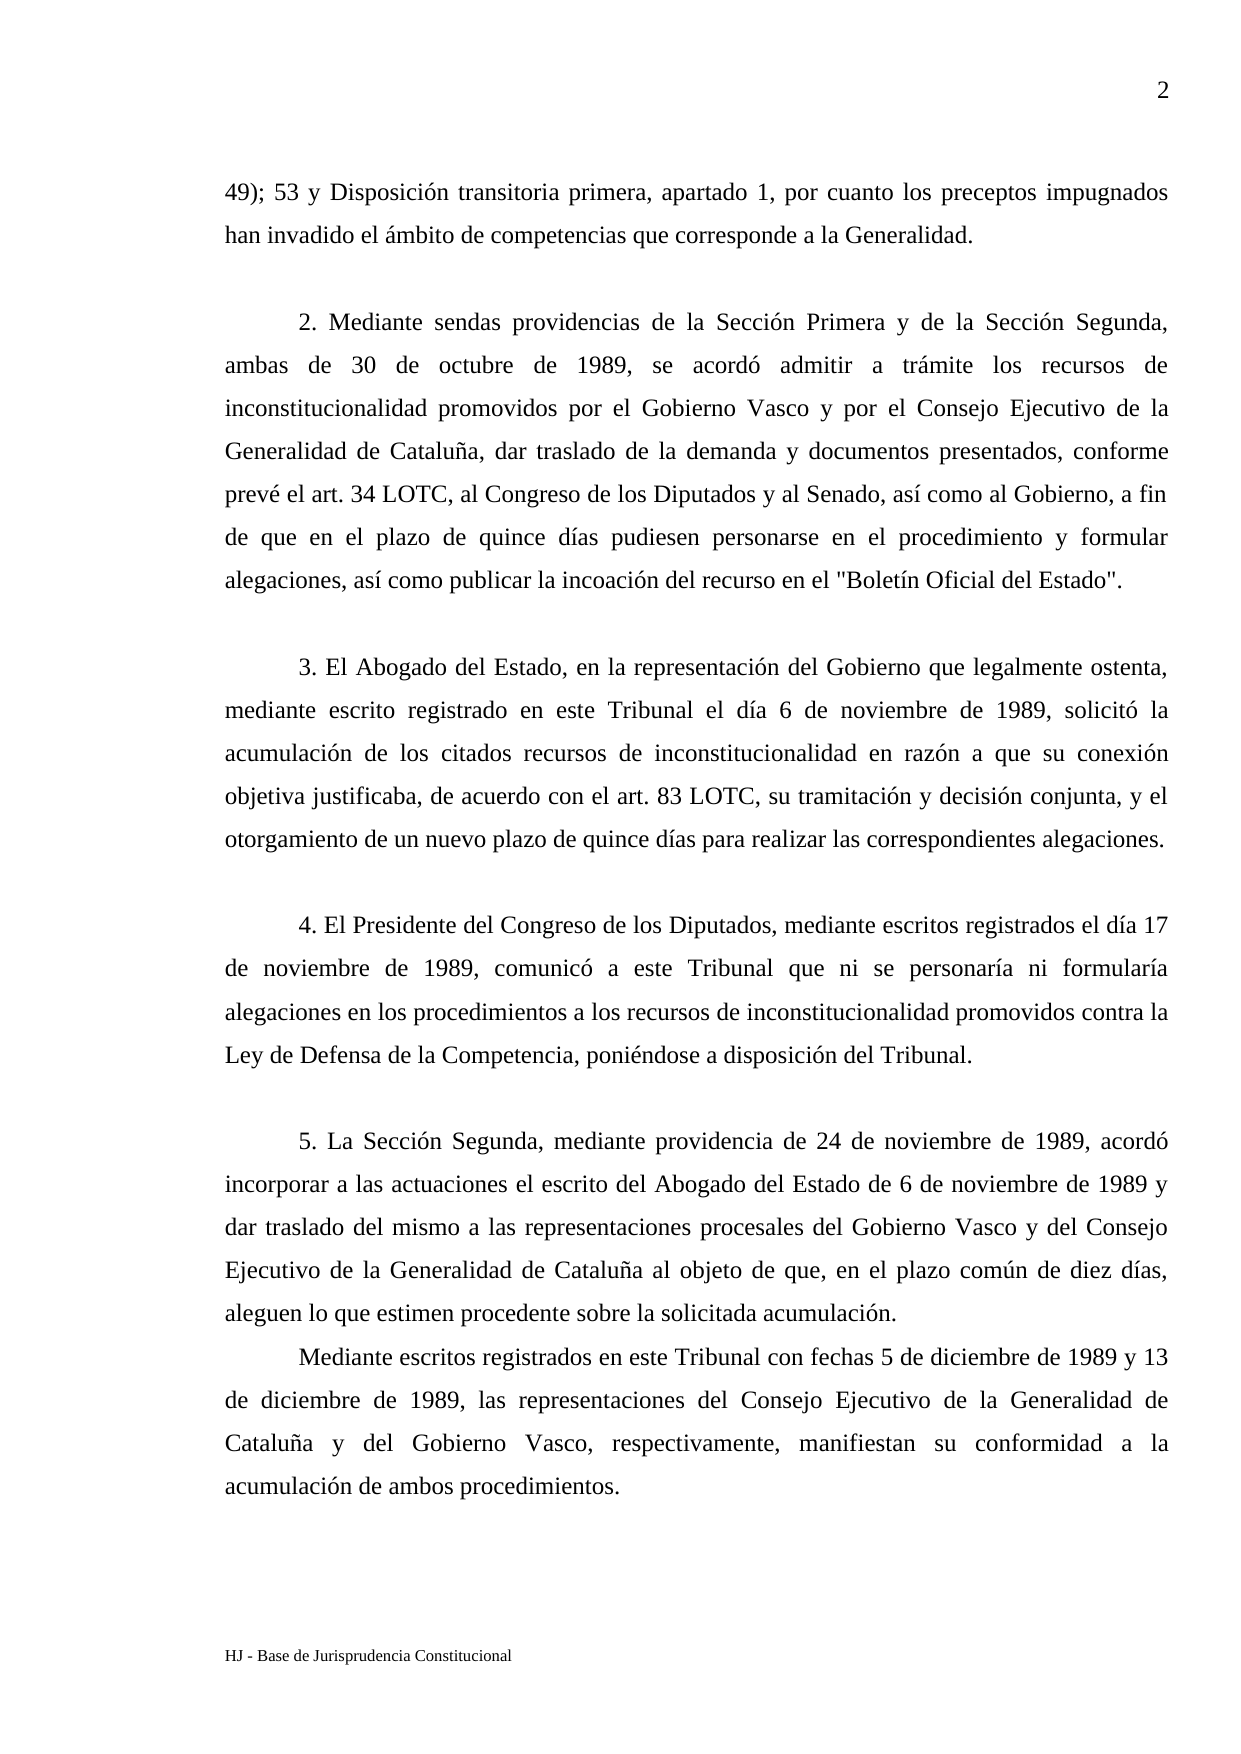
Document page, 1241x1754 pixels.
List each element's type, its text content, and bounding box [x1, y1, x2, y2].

text 4. El Presidente del Congreso de los Diputados, mediante escritos registrados el día 17 de noviembre de 1989, comunicó a este Tribunal que ni se personaría ni formularía alegaciones en los procedimientos a los recursos de inconstitucionalidad promovidos contra la Ley de Defensa de la Competencia, poniéndose a disposición del Tribunal. [224, 910, 1169, 1068]
text 2. Mediante sendas providencias de la Sección Primera y de la Sección Segunda, ambas de 30 de octubre de 1989, se acordó admitir a trámite los recursos de inconstitucionalidad promovidos por el Gobierno Vasco y por el Consejo Ejecutivo de la Generalidad de Cataluña, dar traslado de la demanda y documentos presentados, conforme prevé el art. 34 LOTC, al Congreso de los Diputados y al Senado, así como al Gobierno, a fin de que en el plazo de quince días pudiesen personarse en el procedimiento y formular alegaciones, así como publicar la incoación del recurso en el "Boletín Oficial del Estado". [224, 307, 1169, 594]
text 3. El Abogado del Estado, en la representación del Gobierno que legalmente ostenta, mediante escrito registrado en este Tribunal el día 6 de noviembre de 1989, solicitó la acumulación de los citados recursos de inconstitucionalidad en razón a que su conexión objetiva justificaba, de acuerdo con el art. 83 LOTC, su tramitación y decisión conjunta, y el otorgamiento de un nuevo plazo de quince días para realizar las correspondientes alegaciones. [224, 652, 1169, 853]
text Mediante escritos registrados en este Tribunal con fechas 5 de diciembre de 1989 y 13 de diciembre de 1989, las representaciones del Consejo Ejecutivo de la Generalidad de Cataluña y del Gobierno Vasco, respectivamente, manifiestan su conformidad a la acumulación de ambos procedimientos. [224, 1342, 1169, 1500]
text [224, 177, 1169, 249]
text 5. La Sección Segunda, mediante providencia de 24 de noviembre de 1989, acordó incorporar a las actuaciones el escrito del Abogado del Estado de 6 de noviembre de 1989 y dar traslado del mismo a las representaciones procesales del Gobierno Vasco y del Consejo Ejecutivo de la Generalidad de Cataluña al objeto de que, en el plazo común de diez días, aleguen lo que estimen procedente sobre la solicitada acumulación. [224, 1126, 1169, 1327]
